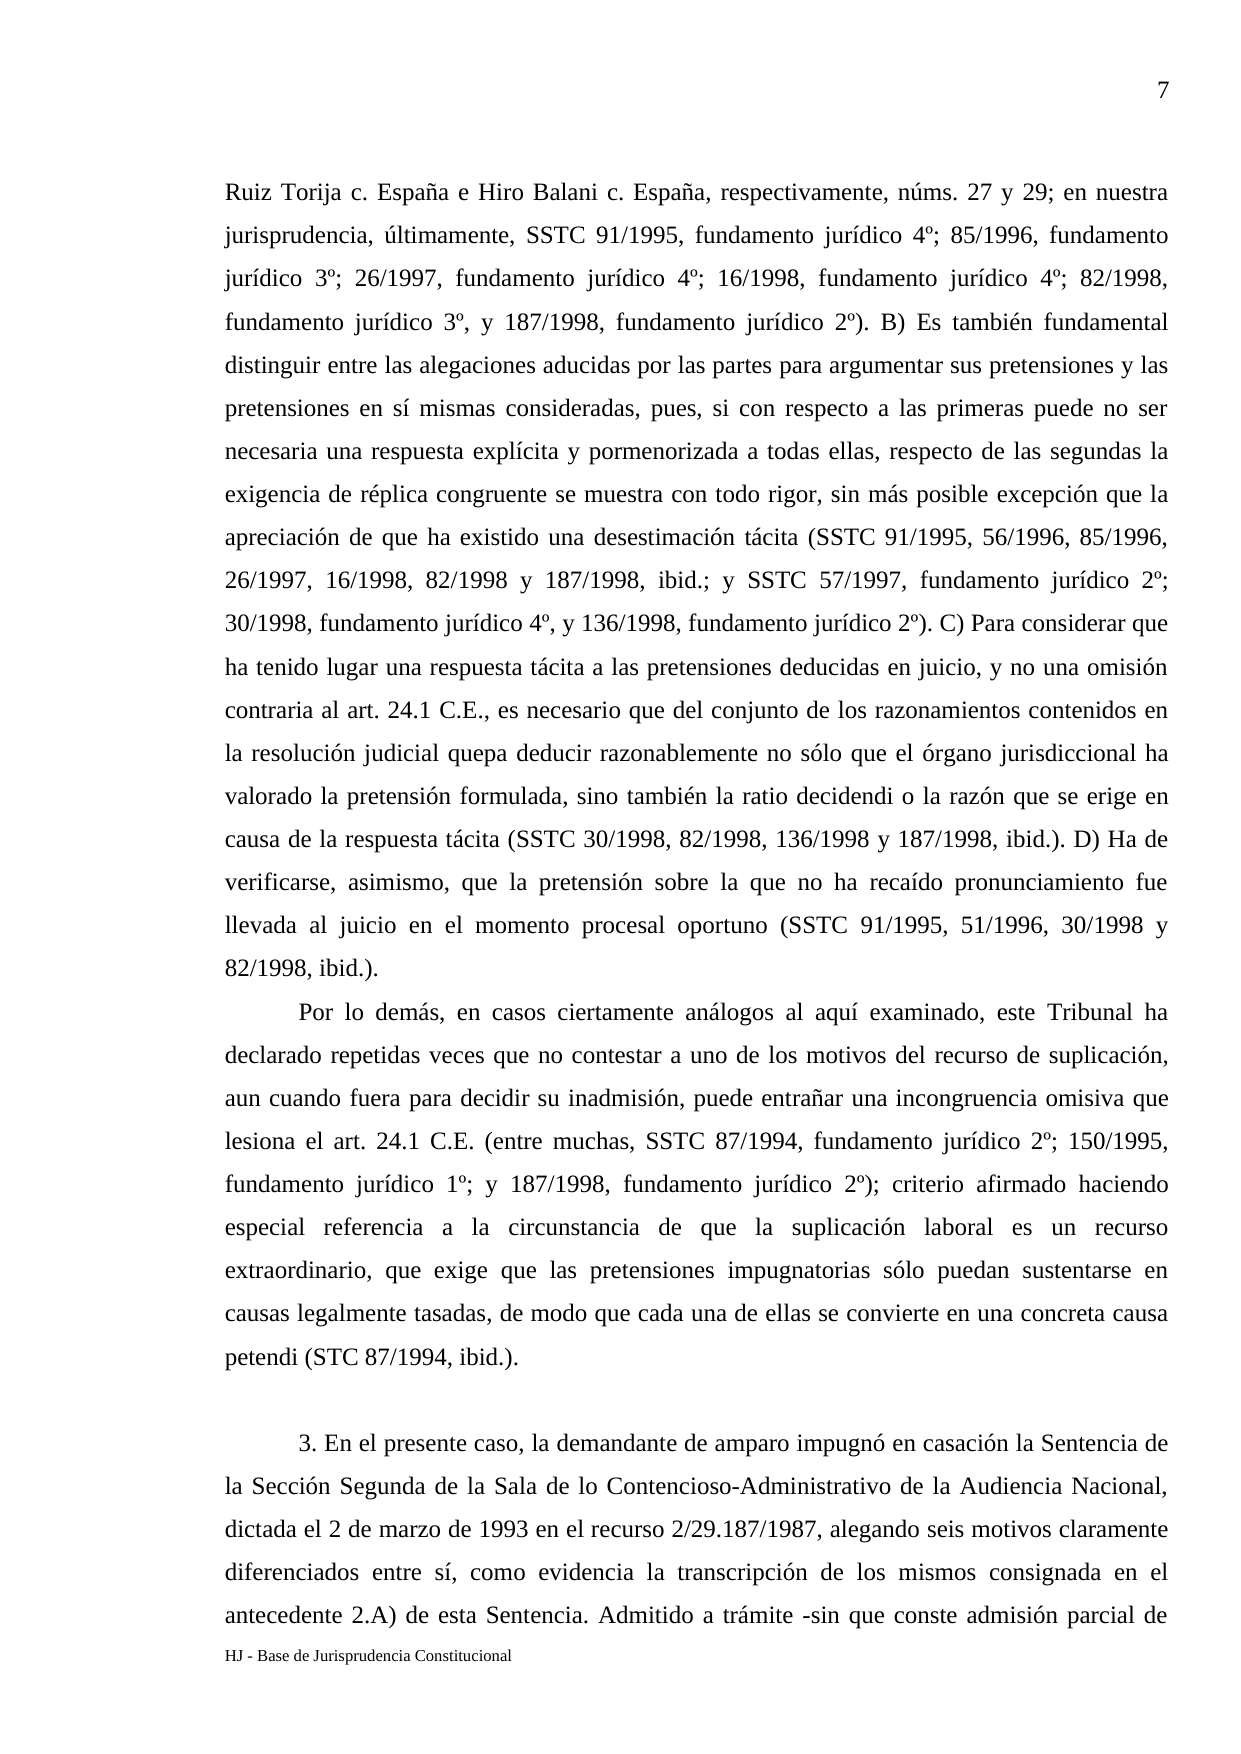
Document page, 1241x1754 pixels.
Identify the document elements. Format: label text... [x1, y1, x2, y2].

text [224, 1428, 1169, 1629]
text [224, 177, 1169, 982]
text Por lo demás, en casos ciertamente análogos al aquí examinado, este Tribunal ha declarado repetidas veces que no contestar a uno de los motivos del recurso de suplicación, aun cuando fuera para decidir su inadmisión, puede entrañar una incongruencia omisiva que lesiona el art. 24.1 C.E. (entre muchas, SSTC 87/1994, fundamento jurídico 2º; 150/1995, fundamento jurídico 1º; y 187/1998, fundamento jurídico 2º); criterio afirmado haciendo especial referencia a la circunstancia de que la suplicación laboral es un recurso extraordinario, que exige que las pretensiones impugnatorias sólo puedan sustentarse en causas legalmente tasadas, de modo que cada una de ellas se convierte en una concreta causa petendi (STC 87/1994, ibid.). [224, 997, 1169, 1370]
